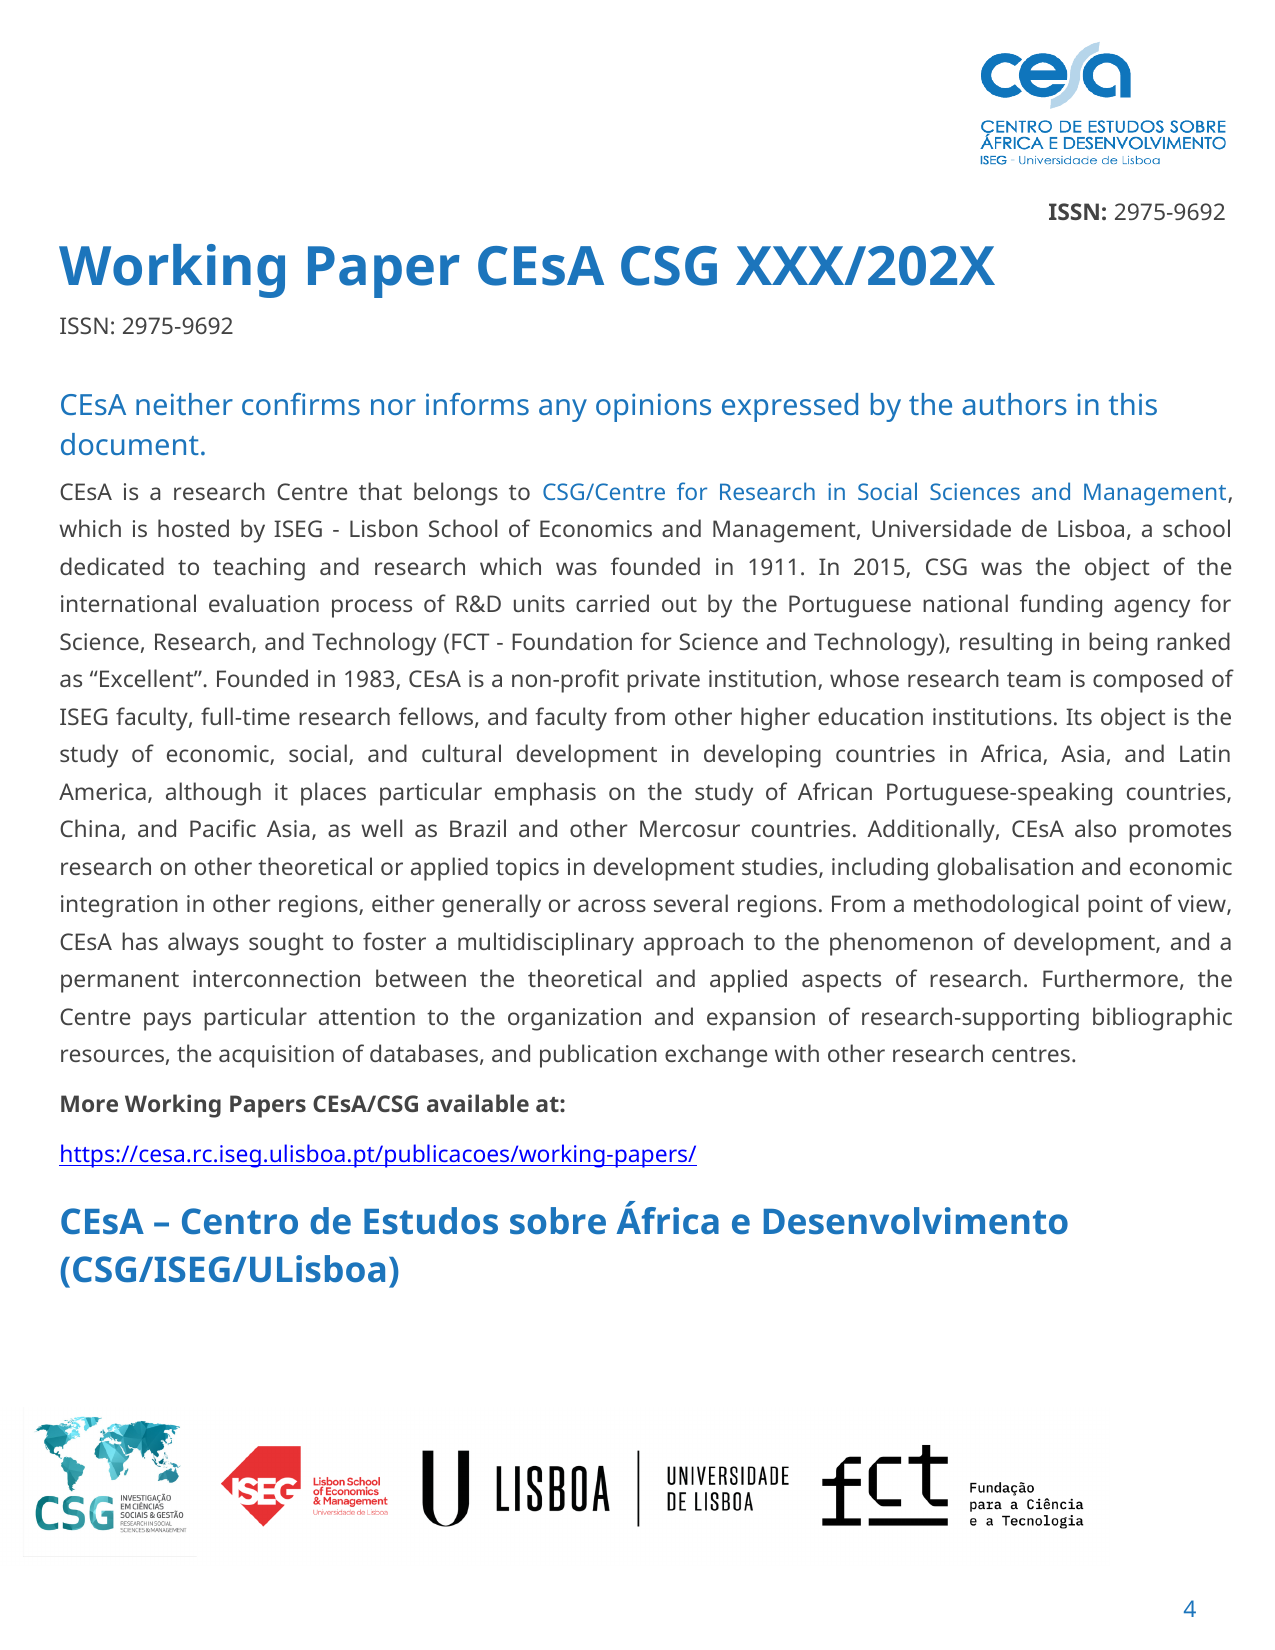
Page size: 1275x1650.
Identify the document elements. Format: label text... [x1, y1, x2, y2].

subtitle Working Paper CEsA CSG XXX/202X ISSN: 2975-9692 [59, 227, 1206, 341]
text CEsA is a research Centre that belongs to CSG/Centre for Research in Social Sciences and Management, which is hosted by ISEG - Lisbon School of Economics and Management, Universidade de Lisboa, a school dedicated to teaching and research which was founded in 1911. In 2015, CSG was the object of the international evaluation process of R&D units carried out by the Portuguese national funding agency for Science, Research, and Technology (FCT - Foundation for Science and Technology), resulting in being ranked as “Excellent”. Founded in 1983, CEsA is a non-profit private institution, whose research team is composed of ISEG faculty, full-time research fellows, and faculty from other higher education institutions. Its object is the study of economic, social, and cultural development in developing countries in Africa, Asia, and Latin America, although it places particular emphasis on the study of African Portuguese-speaking countries, China, and Pacific Asia, as well as Brazil and other Mercosur countries. Additionally, CEsA also promotes research on other theoretical or applied topics in development studies, including globalisation and economic integration in other regions, either generally or across several regions. From a methodological point of view, CEsA has always sought to foster a multidisciplinary approach to the phenomenon of development, and a permanent interconnection between the theoretical and applied aspects of research. Furthermore, the Centre pays particular attention to the organization and expansion of research-supporting bibliographic resources, the acquisition of databases, and publication exchange with other research centres. [59, 476, 1234, 1070]
picture [980, 41, 1226, 165]
subtitle CEsA – Centro de Estudos sobre África e Desenvolvimento (CSG/ISEG/ULisboa) [59, 1197, 1206, 1293]
subtitle CEsA neither confirms nor informs any opinions expressed by the authors in this document. [59, 384, 1206, 463]
picture [0, 1407, 1110, 1566]
text https://cesa.rc.iseg.ulisboa.pt/publicacoes/working-papers/ [59, 1138, 1234, 1170]
text More Working Papers CEsA/CSG available at: [59, 1088, 1234, 1120]
